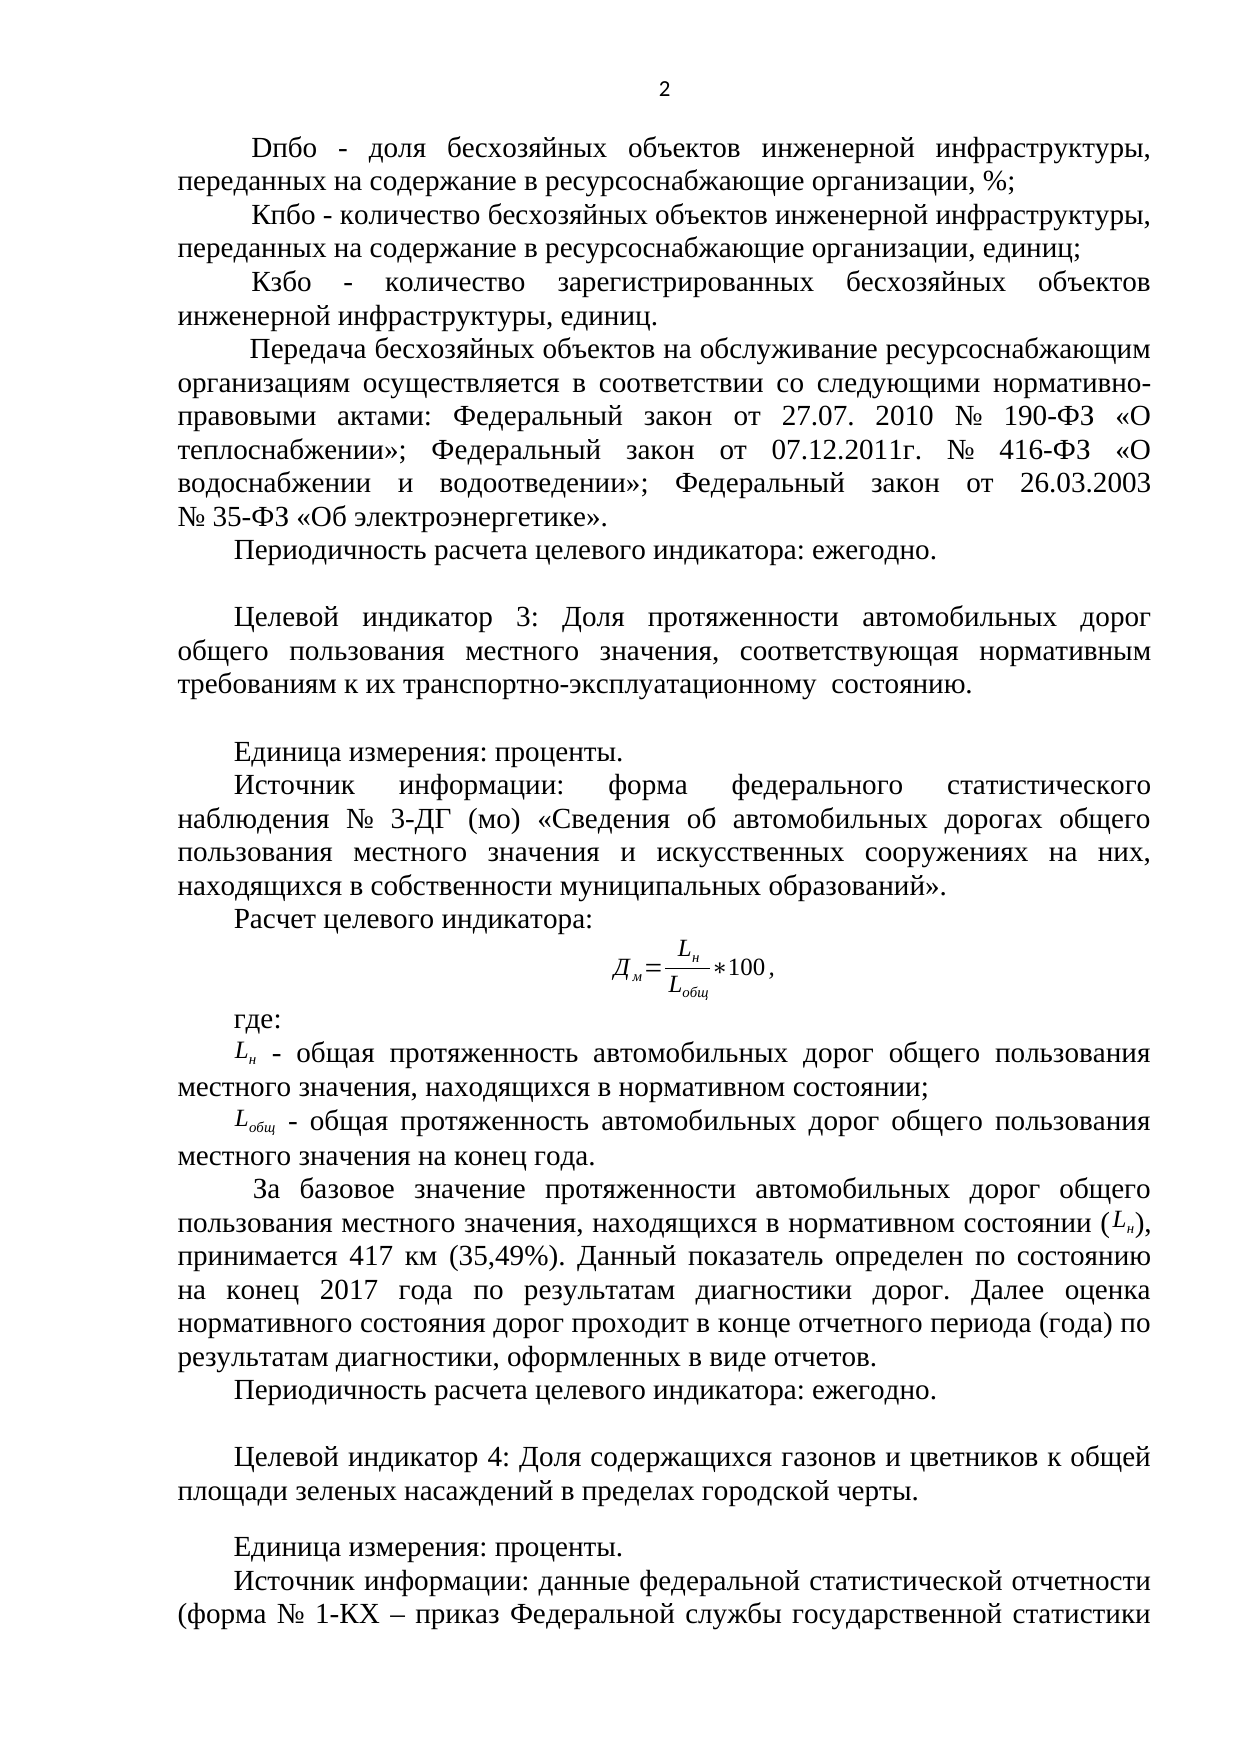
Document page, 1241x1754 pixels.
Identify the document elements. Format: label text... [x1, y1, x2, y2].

text Передача бесхозяйных объектов на обслуживание ресурсоснабжающим организациям осуществляется в соответствии со следующими нормативно-правовыми актами: Федеральный закон от 27.07. 2010 № 190-ФЗ «О теплоснабжении»; Федеральный закон от 07.12.2011г. № 416-ФЗ «О водоснабжении и водоотведении»; Федеральный закон от 26.03.2003 № 35-ФЗ «Об электроэнергетике». [177, 331, 1152, 532]
text Целевой индикатор 3: Доля протяженности автомобильных дорог общего пользования местного значения, соответствующая нормативным требованиям к их транспортно-эксплуатационному состоянию. [177, 599, 1152, 700]
text Dпбо - доля бесхозяйных объектов инженерной инфраструктуры, переданных на содержание в ресурсоснабжающие организации, %; [177, 130, 1152, 197]
text Расчет целевого индикатора: [177, 901, 1152, 935]
text Периодичность расчета целевого индикатора: ежегодно. [177, 532, 1152, 566]
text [177, 1563, 1152, 1630]
text Кпбо - количество бесхозяйных объектов инженерной инфраструктуры, переданных на содержание в ресурсоснабжающие организации, единиц; [177, 197, 1152, 264]
text - общая протяженность автомобильных дорог общего пользования местного значения, находящихся в нормативном состоянии; [177, 1035, 1152, 1103]
text Источник информации: форма федерального статистического наблюдения № 3-ДГ (мо) «Сведения об автомобильных дорогах общего пользования местного значения и искусственных сооружениях на них, находящихся в собственности муниципальных образований». [177, 767, 1152, 901]
text где: [177, 1001, 1152, 1035]
text - общая протяженность автомобильных дорог общего пользования местного значения на конец года. [177, 1103, 1152, 1171]
text Целевой индикатор 4: Доля содержащихся газонов и цветников к общей площади зеленых насаждений в пределах городской черты. [177, 1439, 1152, 1507]
text За базовое значение протяженности автомобильных дорог общего пользования местного значения, находящихся в нормативном состоянии (), принимается 417 км (35,49%). Данный показатель определен по состоянию на конец 2017 года по результатам диагностики дорог. Далее оценка нормативного состояния дорог проходит в конце отчетного периода (года) по результатам диагностики, оформленных в виде отчетов. [177, 1171, 1152, 1372]
text Единица измерения: проценты. [177, 734, 1152, 767]
text Периодичность расчета целевого индикатора: ежегодно. [177, 1372, 1152, 1406]
text Кзбо - количество зарегистрированных бесхозяйных объектов инженерной инфраструктуры, единиц. [177, 264, 1152, 331]
text Единица измерения: проценты. [177, 1529, 1152, 1563]
